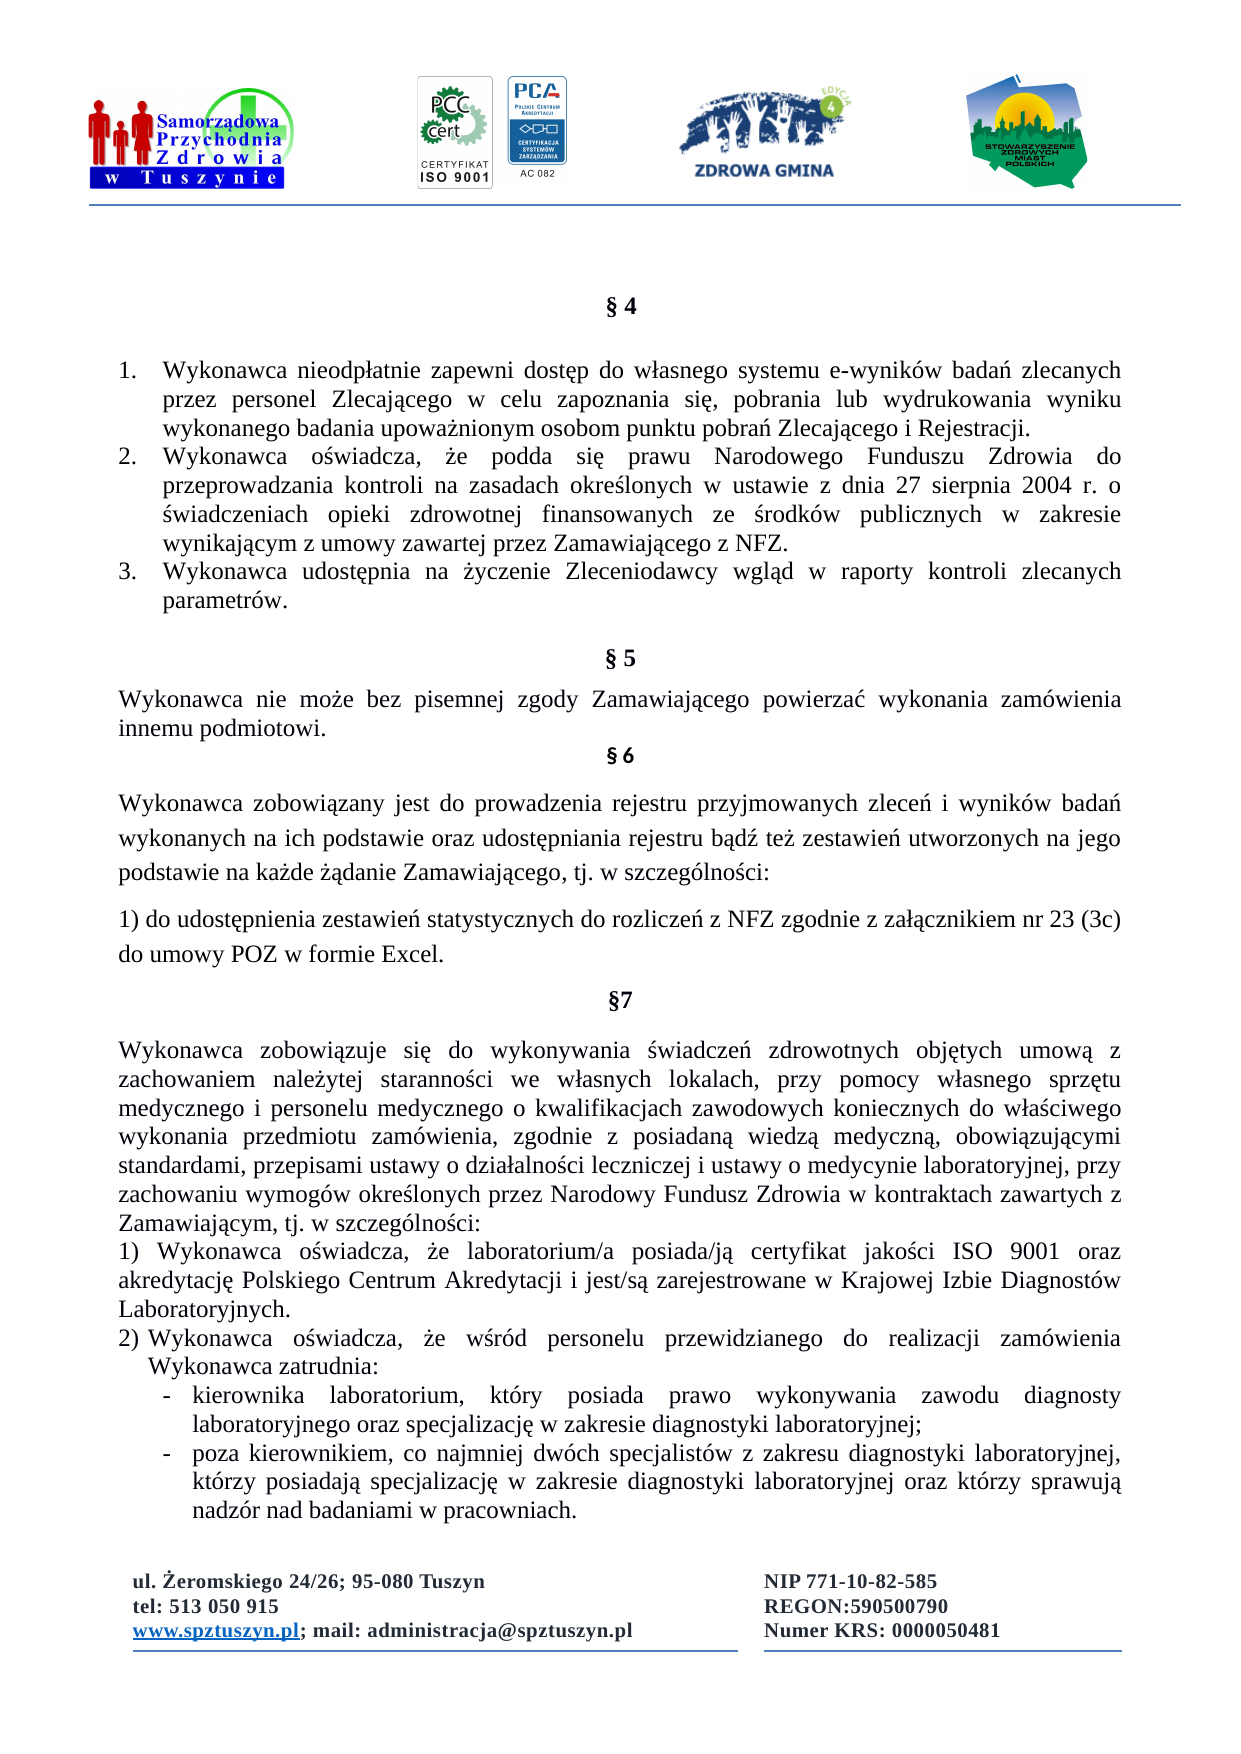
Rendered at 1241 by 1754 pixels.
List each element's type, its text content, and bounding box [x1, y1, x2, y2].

picture [417, 76, 568, 189]
text Wykonawca zobowiązuje się do wykonywania świadczeń zdrowotnych objętych umową z zachowaniem należytej staranności we własnych lokalach, przy pomocy własnego sprzętu medycznego i personelu medycznego o kwalifikacjach zawodowych koniecznych do właściwego wykonania przedmiotu zamówienia, zgodnie z posiadaną wiedzą medyczną, obowiązującymi standardami, przepisami ustawy o działalności leczniczej i ustawy o medycynie laboratoryjnej, przy zachowaniu wymogów określonych przez Narodowy Fundusz Zdrowia w kontraktach zawartych z Zamawiającym, tj. w szczególności: [118, 1035, 1122, 1236]
text - poza kierownikiem, co najmniej dwóch specjalistów z zakresu diagnostyki laboratoryjnej, którzy posiadają specjalizację w zakresie diagnostyki laboratoryjnej oraz którzy sprawują nadzór nad badaniami w pracowniach. [162, 1438, 1122, 1524]
text § 5 [118, 643, 1122, 671]
list § 4 [561, 291, 1122, 320]
picture [966, 74, 1088, 189]
text 2) Wykonawca oświadcza, że wśród personelu przewidzianego do realizacji zamówienia Wykonawca zatrudnia: [118, 1323, 1122, 1380]
text 1) Wykonawca oświadcza, że laboratorium/a posiada/ją certyfikat jakości ISO 9001 oraz akredytację Polskiego Centrum Akredytacji i jest/są zarejestrowane w Krajowej Izbie Diagnostów Laboratoryjnych. [118, 1236, 1122, 1323]
text Wykonawca zobowiązany jest do prowadzenia rejestru przyjmowanych zleceń i wyników badań wykonanych na ich podstawie oraz udostępniania rejestru bądź też zestawień utworzonych na jego podstawie na każde żądanie Zamawiającego, tj. w szczególności: [118, 788, 1122, 886]
text - kierownika laboratorium, który posiada prawo wykonywania zawodu diagnosty laboratoryjnego oraz specjalizację w zakresie diagnostyki laboratoryjnej; [162, 1380, 1122, 1438]
picture [664, 73, 869, 189]
text §7 [118, 986, 1122, 1014]
text § 6 [118, 741, 1122, 769]
list Wykonawca oświadcza, że podda się prawu Narodowego Funduszu Zdrowia do przeprowadzania kontroli na zasadach określonych w ustawie z dnia 27 sierpnia 2004 r. o świadczeniach opieki zdrowotnej finansowanych ze środków publicznych w zakresie wynikającym z umowy zawartej przez Zamawiającego z NFZ. [118, 441, 1122, 556]
list Wykonawca udostępnia na życzenie Zleceniodawcy wgląd w raporty kontroli zlecanych parametrów. [118, 556, 1122, 614]
text 1) do udostępnienia zestawień statystycznych do rozliczeń z NFZ zgodnie z załącznikiem nr 23 (3c) do umowy POZ w formie Excel. [118, 904, 1122, 967]
list Wykonawca nieodpłatnie zapewni dostęp do własnego systemu e-wyników badań zlecanych przez personel Zlecającego w celu zapoznania się, pobrania lub wydrukowania wyniku wykonanego badania upoważnionym osobom punktu pobrań Zlecającego i Rejestracji. [118, 355, 1122, 441]
text Wykonawca nie może bez pisemnej zgody Zamawiającego powierzać wykonania zamówienia innemu podmiotowi. [118, 684, 1122, 741]
picture [88, 88, 294, 189]
